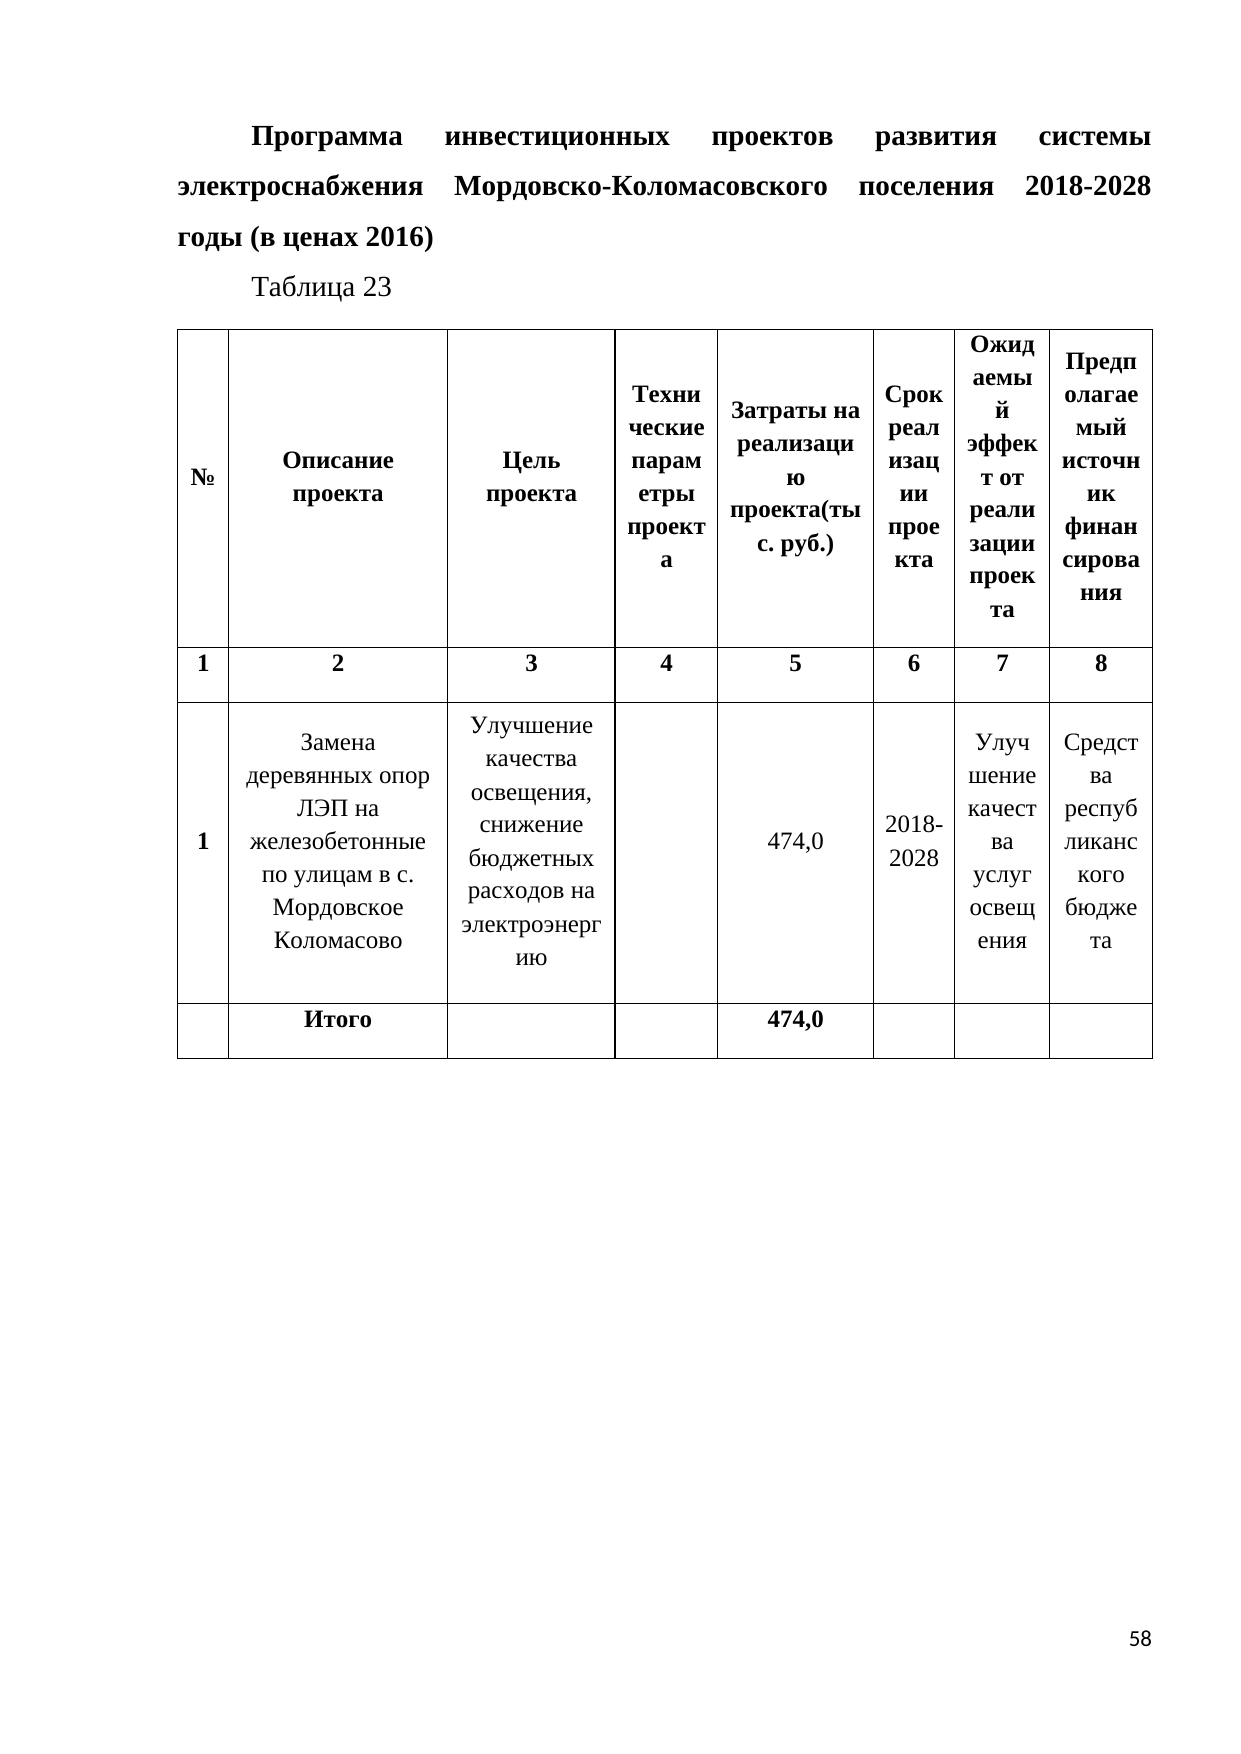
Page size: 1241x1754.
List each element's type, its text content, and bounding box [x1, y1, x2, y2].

table_header Технические параметры проекта [616, 330, 717, 647]
table_cell 8 [1050, 648, 1152, 702]
table_cell Замена деревянных опор ЛЭП на железобетонные по улицам в с. Мордовское Коломасово [229, 703, 447, 1003]
table_cell [874, 1004, 954, 1058]
table_cell 474,0 [718, 1004, 873, 1058]
table_cell 2018-2028 [874, 703, 954, 1003]
table_cell [1050, 1004, 1152, 1058]
table_cell 1 [178, 648, 228, 702]
table_cell 2 [229, 648, 447, 702]
table_cell Средства республиканского бюджета [1050, 703, 1152, 1003]
table_cell 4 [616, 648, 717, 702]
table_cell Улучшение качества освещения, снижение бюджетных расходов на электроэнергию [448, 703, 614, 1003]
table_cell [955, 1004, 1049, 1058]
text Программа инвестиционных проектов развития системы электроснабжения Мордовско-Коломасовского поселения 2018-2028 годы (в ценах 2016) [177, 118, 1152, 252]
table_cell Улучшение качества услуг освещения [955, 703, 1049, 1003]
table_header Ожидаемый эффект от реализации проекта [955, 330, 1049, 647]
table_cell 3 [448, 648, 614, 702]
table_cell 1 [178, 703, 228, 1003]
table_header Затраты на реализацию проекта(тыс. руб.) [718, 330, 873, 647]
table_cell 5 [718, 648, 873, 702]
text Таблица 23 [177, 269, 1152, 303]
table_cell 7 [955, 648, 1049, 702]
table_header Срок реализации проекта [874, 330, 954, 647]
table_header Цель проекта [448, 330, 614, 647]
table_header Предполагаемый источник финансирования [1050, 330, 1152, 647]
table_header № [178, 330, 228, 647]
table_cell [178, 1004, 228, 1058]
table_cell 474,0 [718, 703, 873, 1003]
table_cell [616, 1004, 717, 1058]
table_cell [448, 1004, 614, 1058]
table_cell 6 [874, 648, 954, 702]
table_cell [616, 703, 717, 1003]
table_header Описание проекта [229, 330, 447, 647]
table_cell Итого [229, 1004, 447, 1058]
